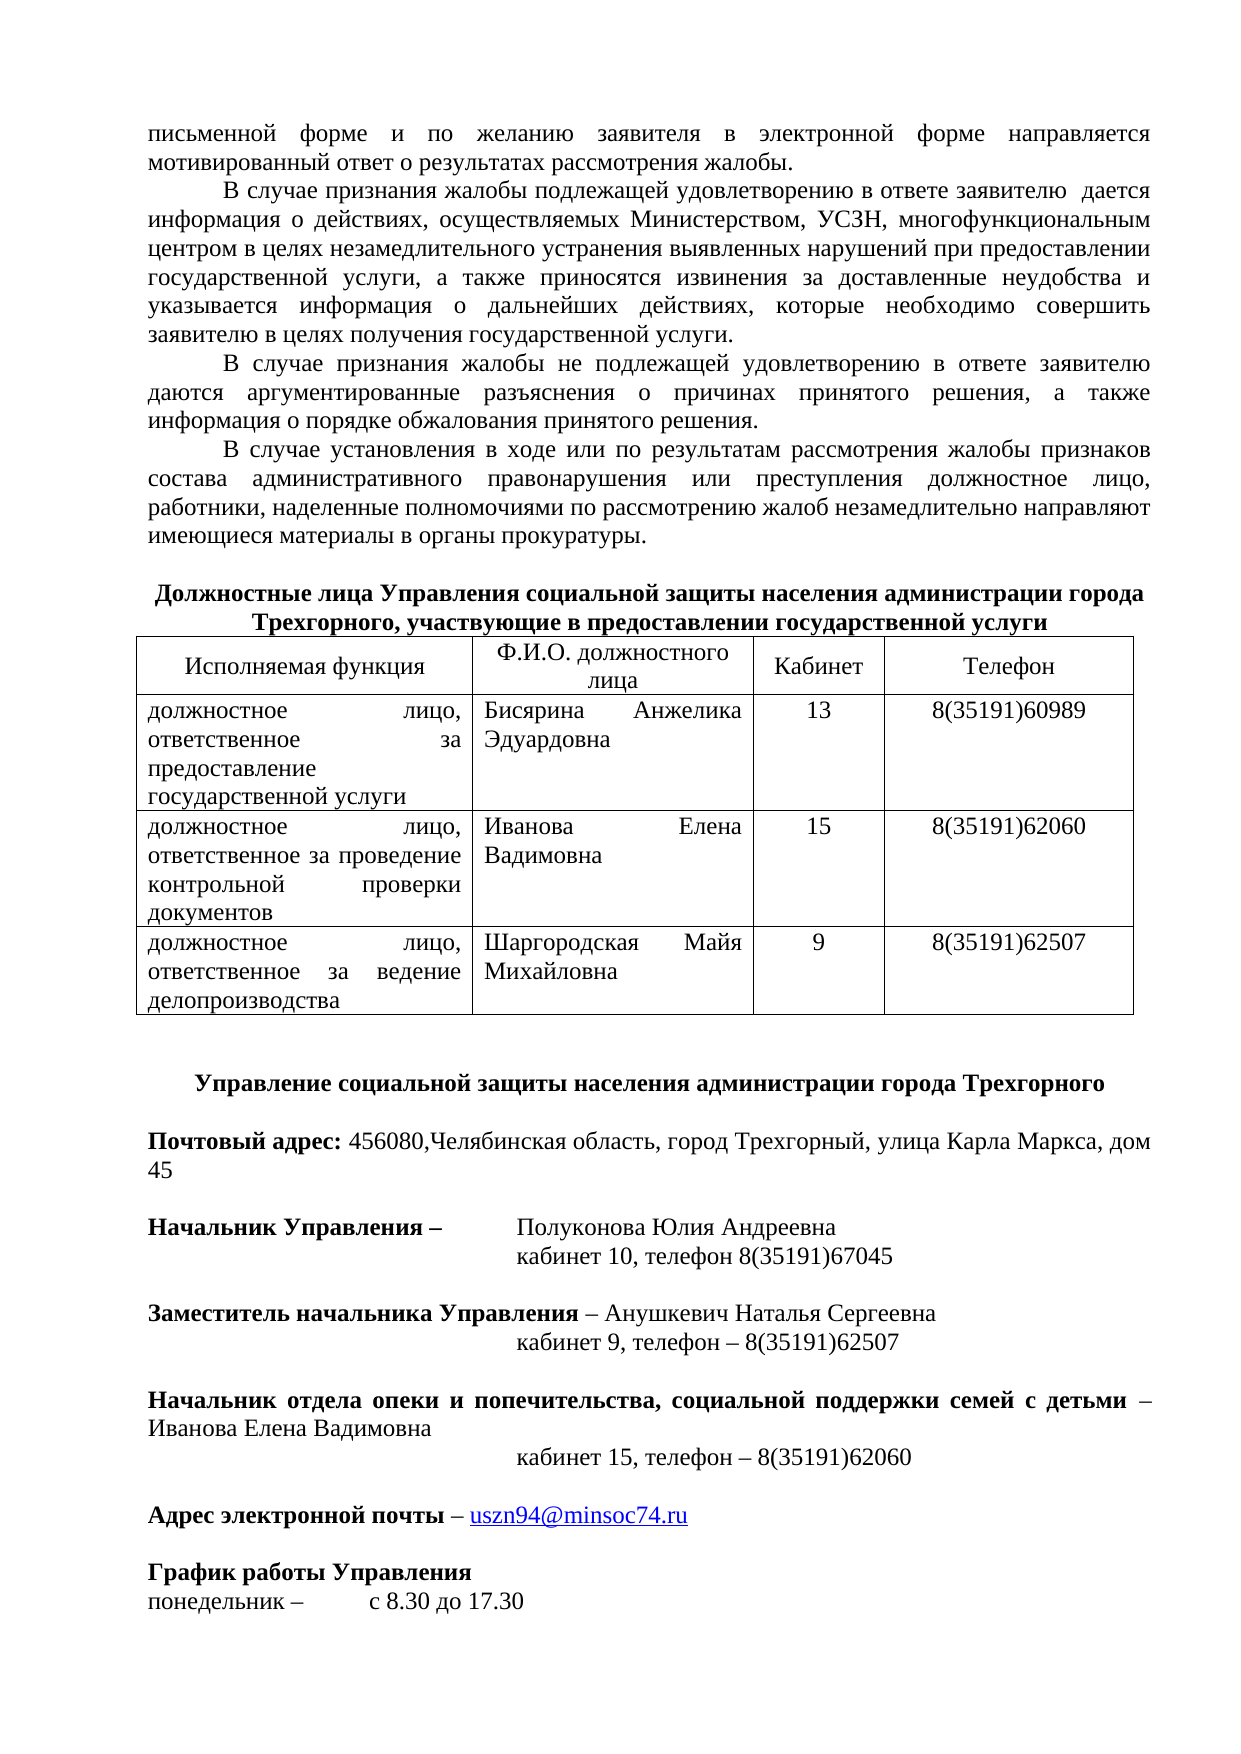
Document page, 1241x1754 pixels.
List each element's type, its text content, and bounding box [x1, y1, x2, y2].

table_cell Иванова Елена Вадимовна [473, 811, 753, 926]
text Управление социальной защиты населения администрации города Трехгорного [148, 1068, 1152, 1097]
table_header Ф.И.О. должностного лица [473, 637, 753, 694]
text кабинет 15, телефон – 8(35191)62060 [148, 1442, 1152, 1471]
text Адрес электронной почты – uszn94@minsoc74.ru [148, 1500, 1152, 1528]
text В случае установления в ходе или по результатам рассмотрения жалобы признаков состава административного правонарушения или преступления должностное лицо, работники, наделенные полномочиями по рассмотрению жалоб незамедлительно направляют имеющиеся материалы в органы прокуратуры. [148, 434, 1152, 549]
table_cell Шаргородская Майя Михайловна [473, 927, 753, 1013]
text кабинет 9, телефон – 8(35191)62507 [148, 1327, 1152, 1356]
table_header Исполняемая функция [137, 637, 472, 694]
table_cell 8(35191)60989 [885, 695, 1133, 810]
table_cell должностное лицо, ответственное за предоставление государственной услуги [137, 695, 472, 810]
text График работы Управления [148, 1557, 1152, 1586]
text понедельник – с 8.30 до 17.30 [148, 1586, 1152, 1615]
table_cell 13 [754, 695, 884, 810]
table_cell 8(35191)62507 [885, 927, 1133, 1013]
text Начальник Управления – Полуконова Юлия Андреевна [148, 1212, 1152, 1241]
text Начальник отдела опеки и попечительства, социальной поддержки семей с детьми – Иванова Елена Вадимовна [148, 1385, 1152, 1442]
table_header Телефон [885, 637, 1133, 694]
table_cell должностное лицо, ответственное за проведение контрольной проверки документов [137, 811, 472, 926]
text Заместитель начальника Управления – Анушкевич Наталья Сергеевна [148, 1298, 1152, 1327]
text кабинет 10, телефон 8(35191)67045 [443, 1241, 1152, 1270]
table_header Кабинет [754, 637, 884, 694]
text Должностные лица Управления социальной защиты населения администрации города Трехгорного, участвующие в предоставлении государственной услуги [148, 578, 1152, 636]
text В случае признания жалобы не подлежащей удовлетворению в ответе заявителю даются аргументированные разъяснения о причинах принятого решения, а также информация о порядке обжалования принятого решения. [148, 348, 1152, 434]
table_cell должностное лицо, ответственное за ведение делопроизводства [137, 927, 472, 1013]
table_cell Бисярина Анжелика Эдуардовна [473, 695, 753, 810]
text В случае признания жалобы подлежащей удовлетворению в ответе заявителю дается информация о действиях, осуществляемых Министерством, УСЗН, многофункциональным центром в целях незамедлительного устранения выявленных нарушений при предоставлении государственной услуги, а также приносятся извинения за доставленные неудобства и указывается информация о дальнейших действиях, которые необходимо совершить заявителю в целях получения государственной услуги. [148, 176, 1152, 348]
table_cell 8(35191)62060 [885, 811, 1133, 926]
table_cell 15 [754, 811, 884, 926]
table_cell 9 [754, 927, 884, 1013]
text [148, 118, 1152, 176]
text Почтовый адрес: 456080,Челябинская область, город Трехгорный, улица Карла Маркса, дом 45 [148, 1126, 1152, 1183]
